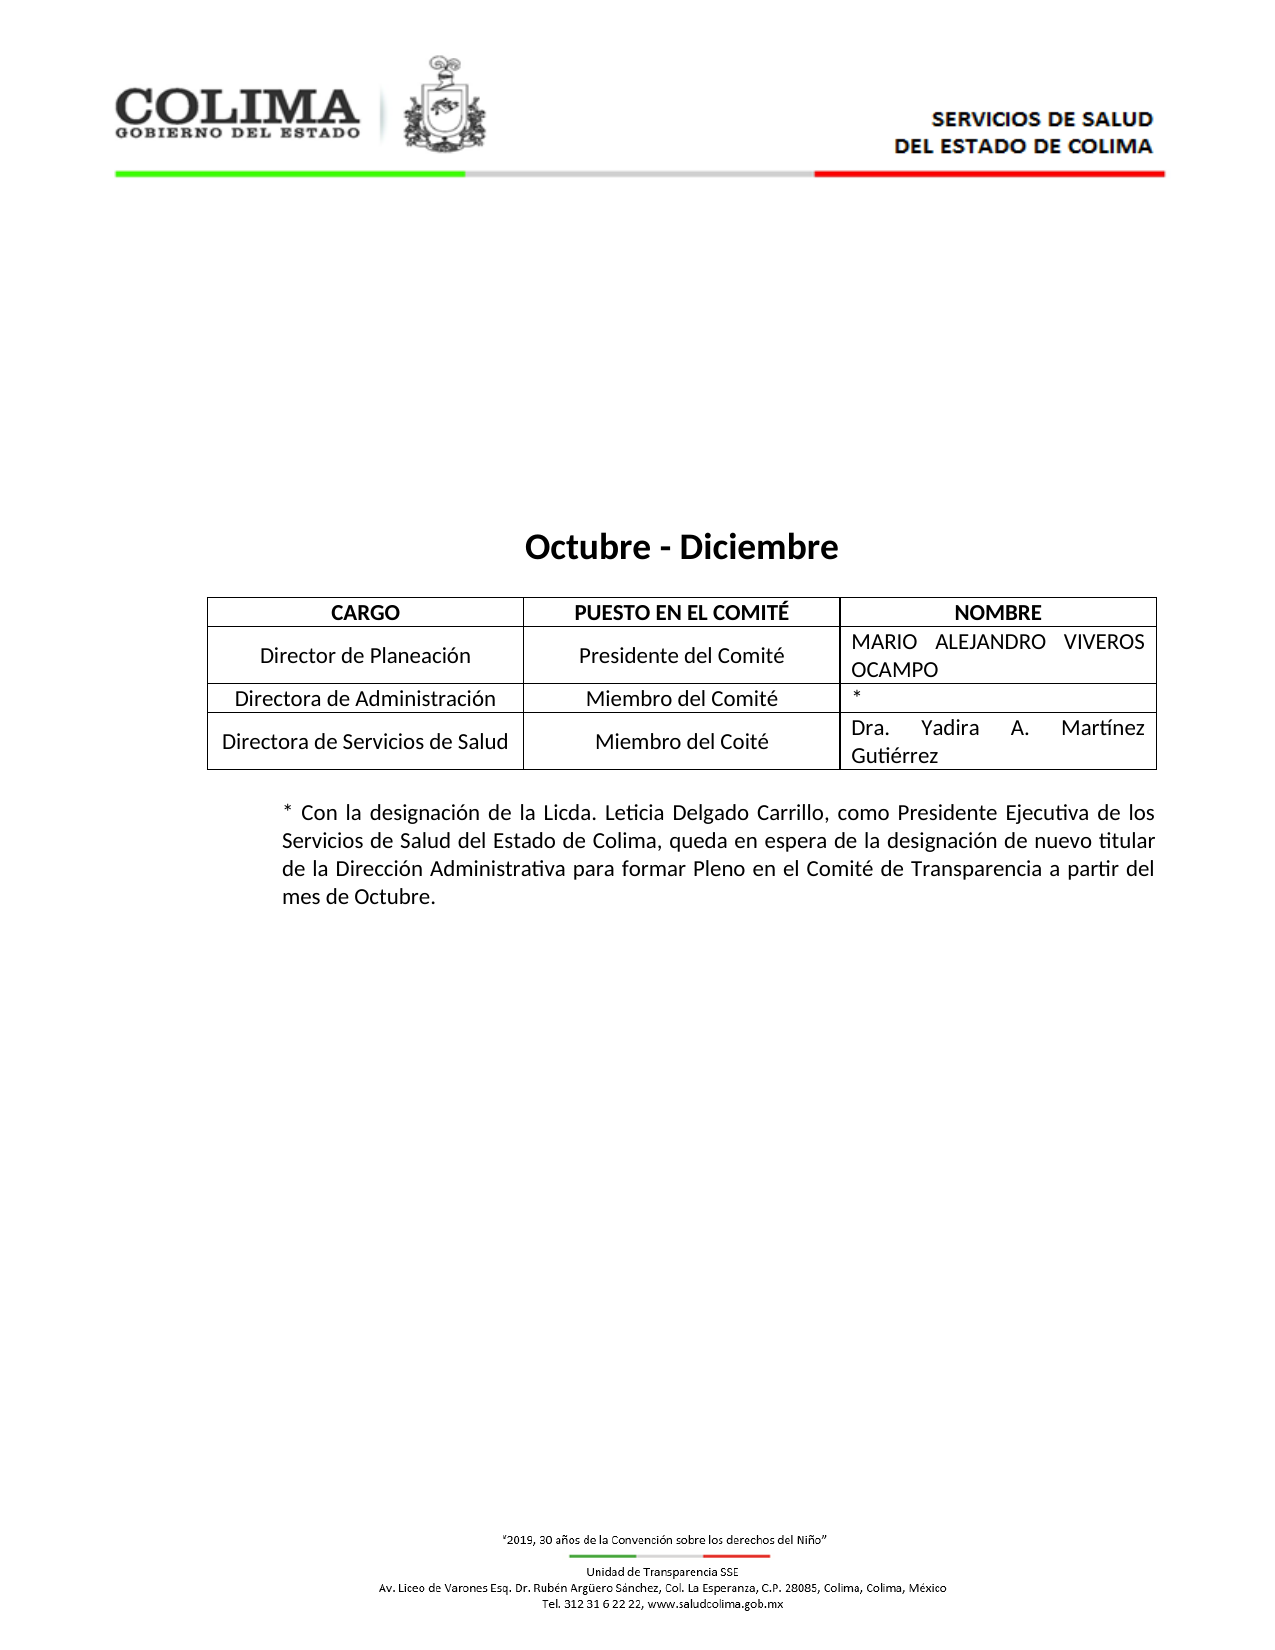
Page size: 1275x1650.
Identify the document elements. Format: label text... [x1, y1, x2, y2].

table_cell Directora de Servicios de Salud [208, 713, 523, 769]
table_cell Dra. Yadira A. Martínez Gutiérrez [841, 713, 1156, 769]
picture [376, 1532, 951, 1611]
text * Con la designación de la Licda. Leticia Delgado Carrillo, como Presidente Ejecutiva de los Servicios de Salud del Estado de Colima, queda en espera de la designación de nuevo titular de la Dirección Administrativa para formar Pleno en el Comité de Transparencia a partir del mes de Octubre. [282, 798, 1157, 910]
table_header NOMBRE [841, 598, 1156, 626]
table_cell Directora de Administración [208, 684, 523, 712]
table_cell Miembro del Coité [524, 713, 839, 769]
table_cell MARIO ALEJANDRO VIVEROS OCAMPO [841, 627, 1156, 683]
table_cell * [841, 684, 1156, 712]
table_cell Miembro del Comité [524, 684, 839, 712]
table_cell Director de Planeación [208, 627, 523, 683]
table_cell Presidente del Comité [524, 627, 839, 683]
text Octubre - Diciembre [207, 523, 1157, 569]
picture [4, 41, 1182, 186]
table_header CARGO [208, 598, 523, 626]
table_header PUESTO EN EL COMITÉ [524, 598, 839, 626]
